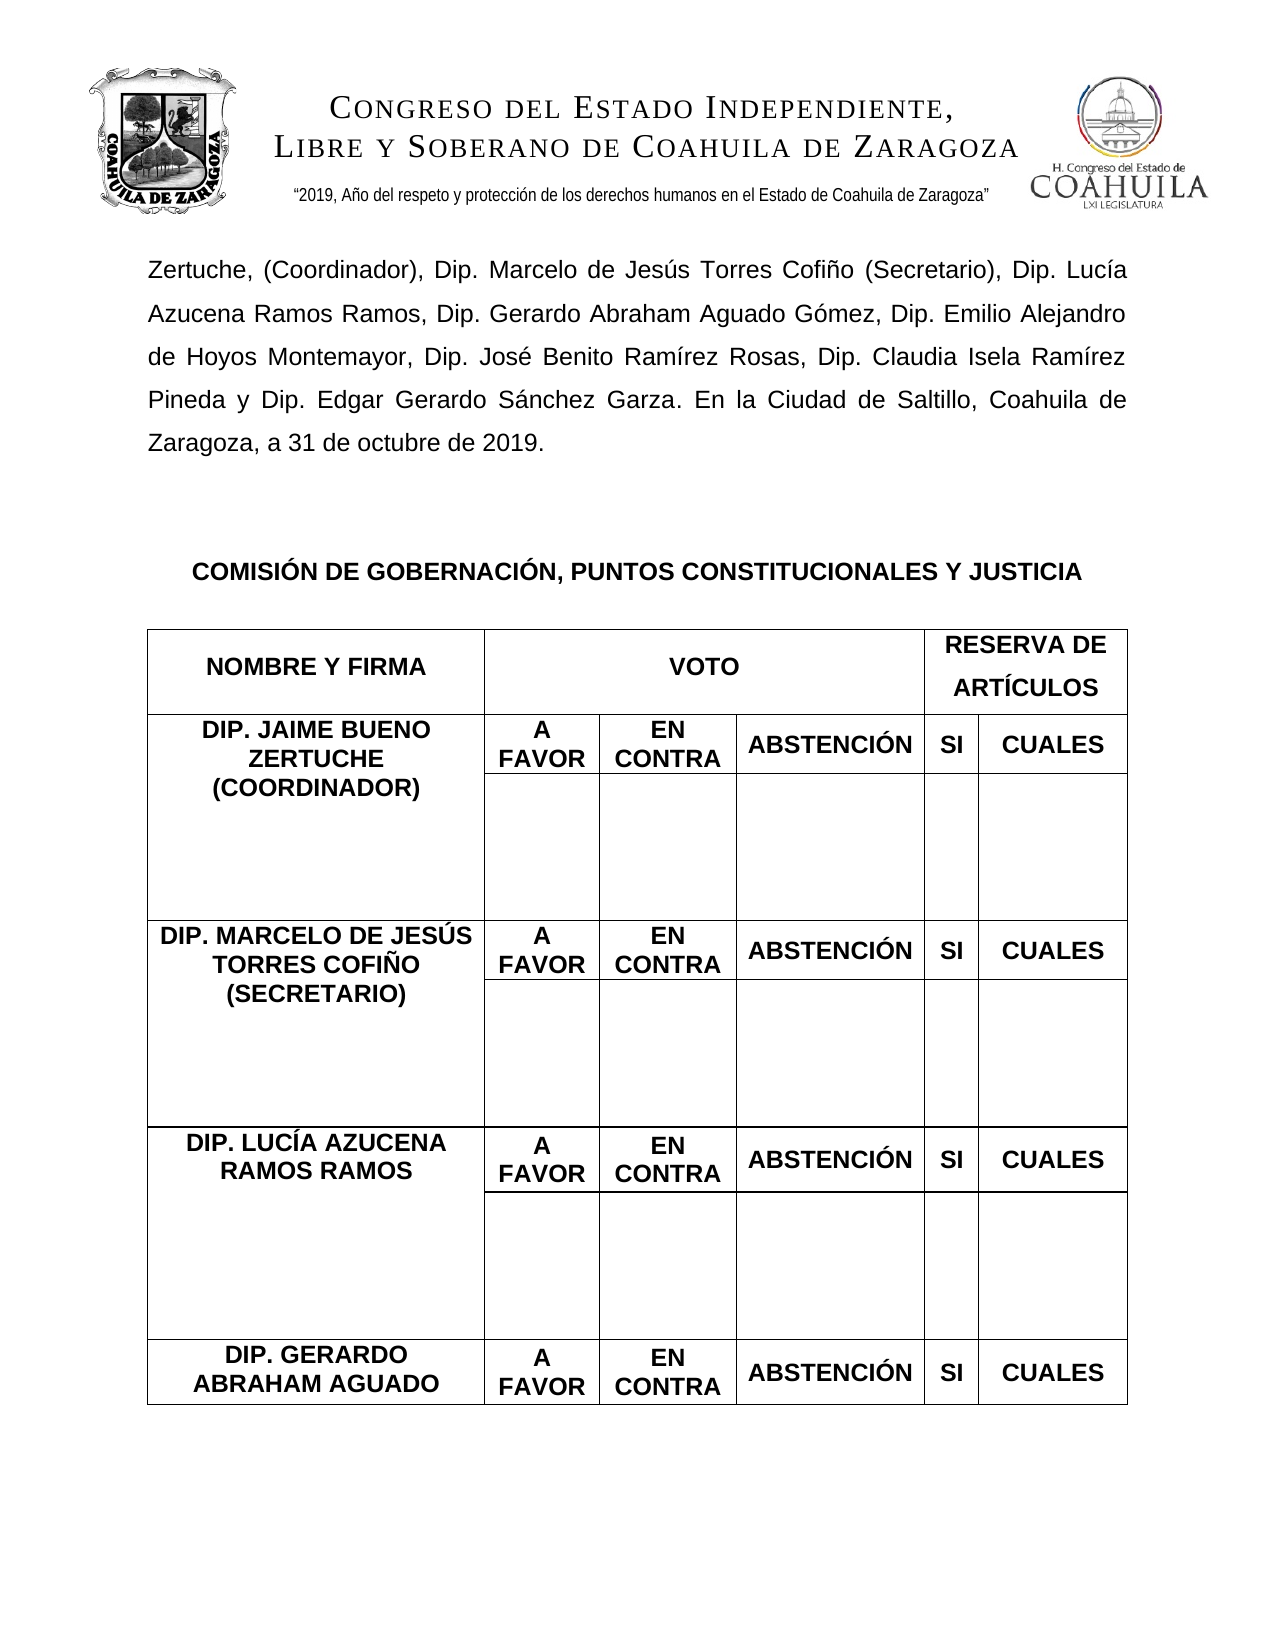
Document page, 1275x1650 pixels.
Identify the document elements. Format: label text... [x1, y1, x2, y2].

table_cell [979, 1193, 1127, 1339]
table_cell [737, 774, 924, 920]
table_cell [737, 1193, 924, 1339]
table_cell [925, 774, 978, 920]
table_header NOMBRE Y FIRMA [148, 630, 484, 714]
picture [88, 68, 237, 214]
table_cell SI [925, 1128, 978, 1191]
table_cell CUALES [979, 1128, 1127, 1191]
table_cell [925, 980, 978, 1126]
table_cell SI [925, 1340, 978, 1404]
table_cell CUALES [979, 715, 1127, 773]
table_cell A FAVOR [485, 1128, 599, 1191]
table_cell ABSTENCIÓN [737, 715, 924, 773]
table_cell EN CONTRA [600, 715, 736, 773]
table_cell DIP. LUCÍA AZUCENA RAMOS RAMOS [148, 1128, 484, 1339]
table_header VOTO [485, 630, 924, 714]
table_cell [979, 980, 1127, 1126]
table_cell SI [925, 921, 978, 979]
table_header RESERVA DE ARTÍCULOS [925, 630, 1127, 714]
table_cell DIP. GERARDO ABRAHAM AGUADO GÓMEZ [148, 1340, 484, 1404]
table_cell [600, 1193, 736, 1339]
table_cell DIP. JAIME BUENO ZERTUCHE (COORDINADOR) [148, 715, 484, 920]
table_cell A FAVOR [485, 715, 599, 773]
picture [1020, 70, 1214, 214]
table_cell EN CONTRA [600, 1340, 736, 1404]
table_cell [600, 774, 736, 920]
table_cell [979, 774, 1127, 920]
table_cell EN CONTRA [600, 1128, 736, 1191]
table_cell ABSTENCIÓN [737, 1128, 924, 1191]
table_cell A FAVOR [485, 1340, 599, 1404]
table_cell SI [925, 715, 978, 773]
table_cell A FAVOR [485, 921, 599, 979]
text COMISIÓN DE GOBERNACIÓN, PUNTOS CONSTITUCIONALES Y JUSTICIA [148, 557, 1127, 586]
table_cell EN CONTRA [600, 921, 736, 979]
table_cell [485, 1193, 599, 1339]
table_cell [925, 1193, 978, 1339]
table_cell ABSTENCIÓN [737, 921, 924, 979]
table_cell [600, 980, 736, 1126]
table_cell [485, 980, 599, 1126]
table_cell ABSTENCIÓN [737, 1340, 924, 1404]
table_cell CUALES [979, 1340, 1127, 1404]
table_cell DIP. MARCELO DE JESÚS TORRES COFIÑO (SECRETARIO) [148, 921, 484, 1126]
table_cell [485, 774, 599, 920]
table_cell [737, 980, 924, 1126]
table_cell CUALES [979, 921, 1127, 979]
